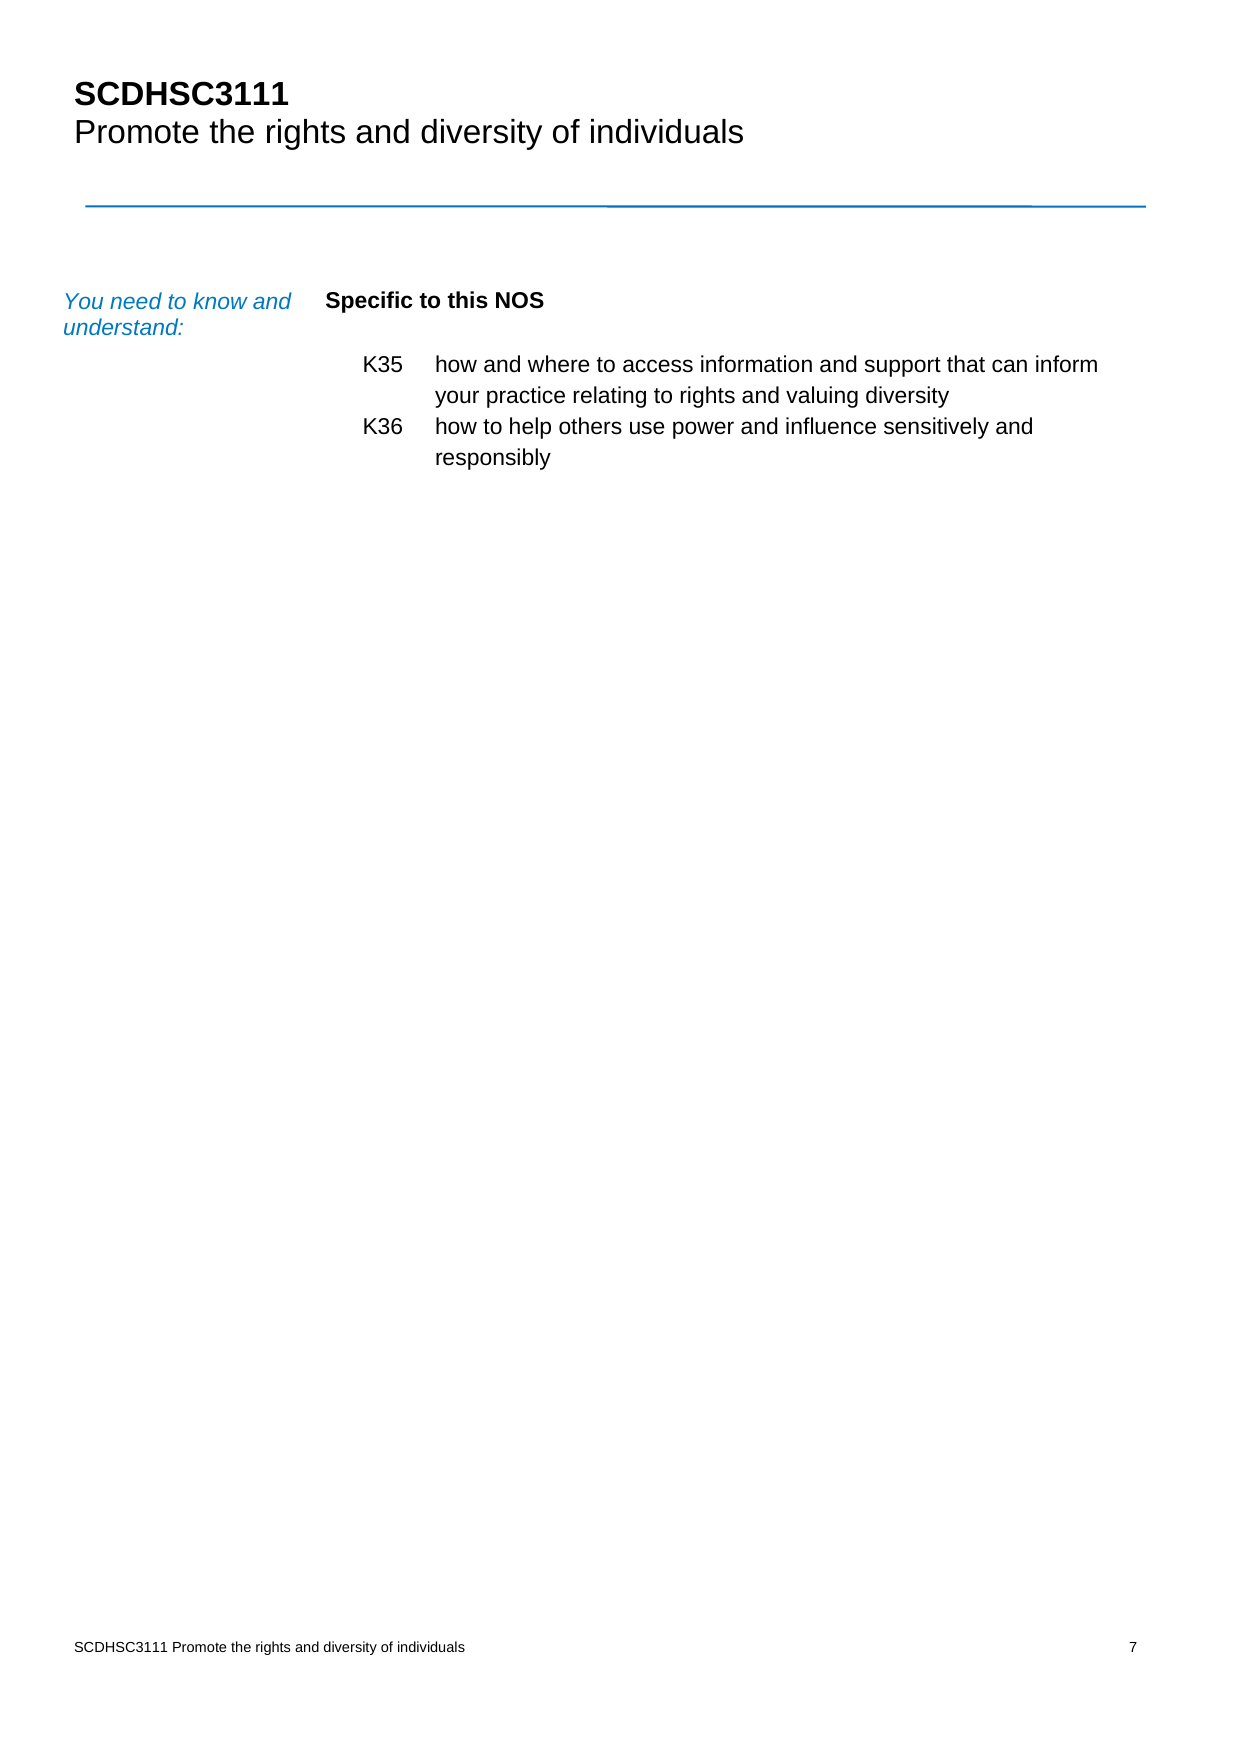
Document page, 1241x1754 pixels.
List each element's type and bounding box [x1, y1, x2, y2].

table_header [52, 256, 314, 472]
table_header [314, 256, 1137, 472]
